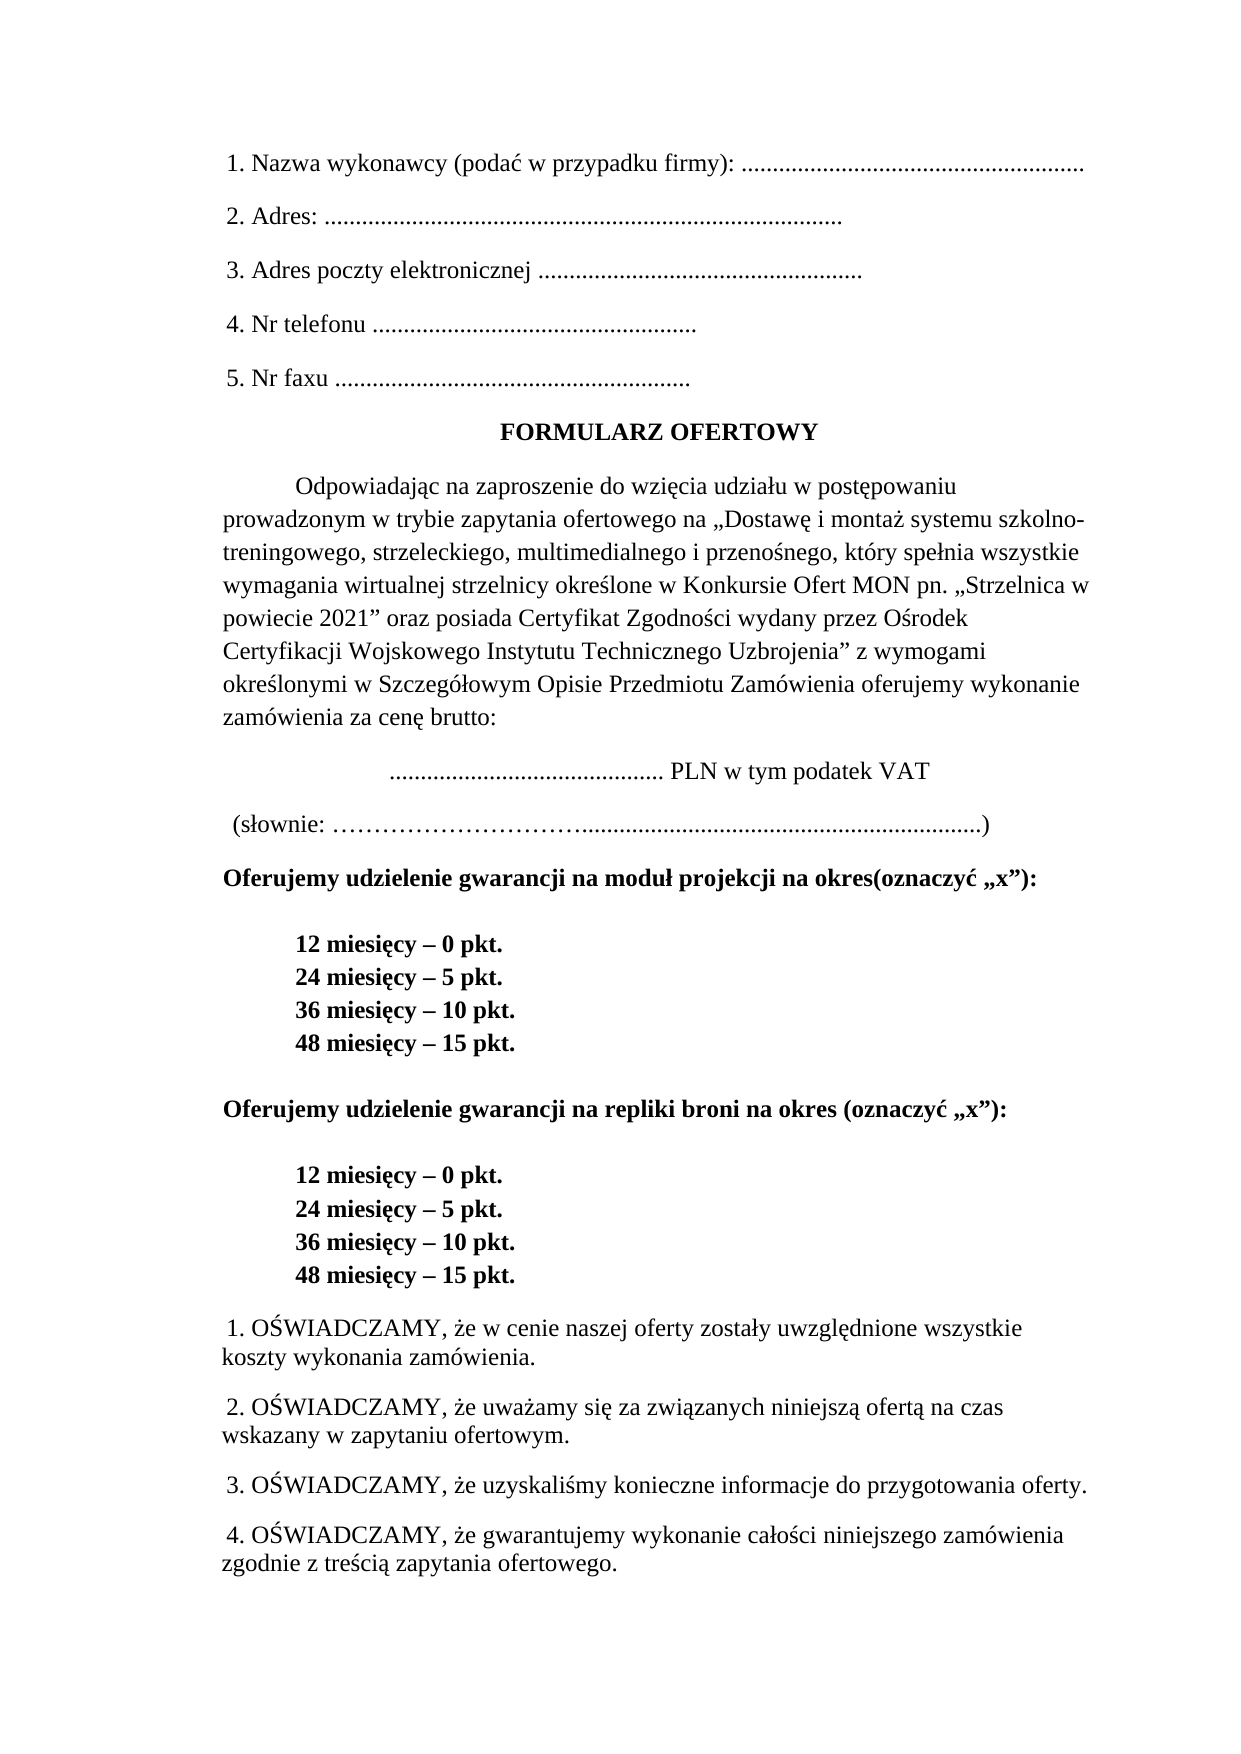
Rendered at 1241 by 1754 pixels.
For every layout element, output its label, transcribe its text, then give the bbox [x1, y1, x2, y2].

list  48 miesięcy – 15 pkt. [223, 1260, 1093, 1288]
list Odpowiadając na zaproszenie do wzięcia udziału w postępowaniu prowadzonym w trybie zapytania ofertowego na „Dostawę i montaż systemu szkolno-treningowego, strzeleckiego, multimedialnego i przenośnego, który spełnia wszystkie wymagania wirtualnej strzelnicy określone w Konkursie Ofert MON pn. „Strzelnica w powiecie 2021” oraz posiada Certyfikat Zgodności wydany przez Ośrodek Certyfikacji Wojskowego Instytutu Technicznego Uzbrojenia” z wymogami określonymi w Szczegółowym Opisie Przedmiotu Zamówienia oferujemy wykonanie zamówienia za cenę brutto: [223, 471, 1093, 731]
list Oferujemy udzielenie gwarancji na repliki broni na okres (oznaczyć „x”): [223, 1094, 1093, 1123]
list  12 miesięcy – 0 pkt. [223, 929, 1093, 958]
text 4. Nr telefonu .................................................... [221, 309, 1093, 338]
text ............................................ PLN w tym podatek VAT [221, 756, 1093, 784]
list  36 miesięcy – 10 pkt. [223, 996, 1093, 1024]
text (słownie: …………………………................................................................) [221, 809, 1093, 838]
list Oferujemy udzielenie gwarancji na moduł projekcji na okres(oznaczyć „x”): [223, 863, 1093, 892]
text 3. OŚWIADCZAMY, że uzyskaliśmy konieczne informacje do przygotowania oferty. [221, 1470, 1093, 1499]
text 4. OŚWIADCZAMY, że gwarantujemy wykonanie całości niniejszego zamówienia zgodnie z treścią zapytania ofertowego. [221, 1520, 1093, 1577]
list  48 miesięcy – 15 pkt. [223, 1028, 1093, 1057]
text 3. Adres poczty elektronicznej .................................................... [221, 255, 1093, 284]
list  12 miesięcy – 0 pkt. [223, 1161, 1093, 1189]
text 5. Nr faxu ......................................................... [221, 363, 1093, 392]
text FORMULARZ OFERTOWY [221, 417, 1093, 446]
text 1. OŚWIADCZAMY, że w cenie naszej oferty zostały uwzględnione wszystkie koszty wykonania zamówienia. [221, 1313, 1093, 1371]
list  36 miesięcy – 10 pkt. [223, 1227, 1093, 1255]
text 2. Adres: ................................................................................... [221, 201, 1093, 230]
list  24 miesięcy – 5 pkt. [223, 962, 1093, 991]
list  24 miesięcy – 5 pkt. [223, 1194, 1093, 1222]
text 1. Nazwa wykonawcy (podać w przypadku firmy): ....................................................... [221, 148, 1093, 176]
text 2. OŚWIADCZAMY, że uważamy się za związanych niniejszą ofertą na czas wskazany w zapytaniu ofertowym. [221, 1392, 1093, 1449]
